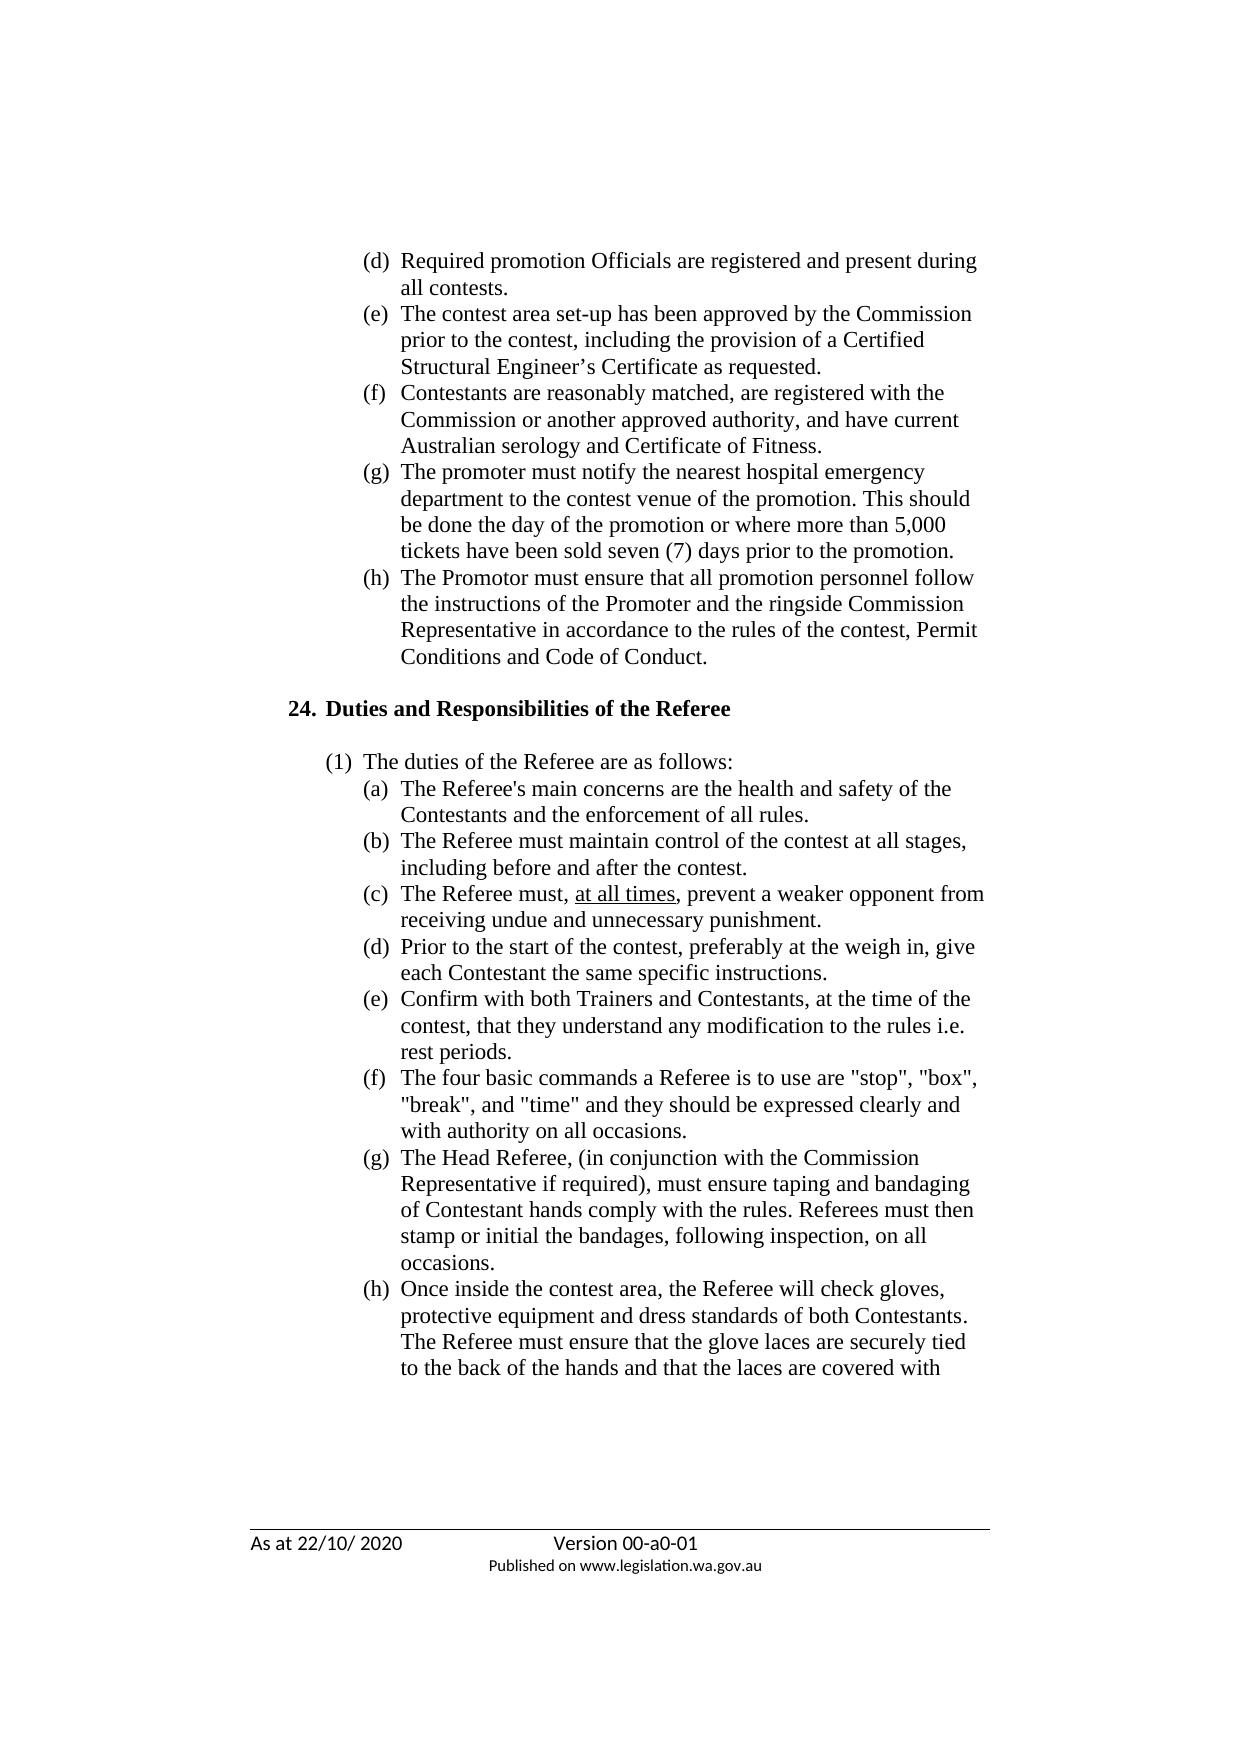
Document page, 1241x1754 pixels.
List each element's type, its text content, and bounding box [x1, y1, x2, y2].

list The Referee must, at all times, prevent a weaker opponent from receiving undue and unnecessary punishment. [363, 880, 990, 933]
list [363, 1275, 990, 1381]
list The Promotor must ensure that all promotion personnel follow the instructions of the Promoter and the ringside Commission Representative in accordance to the rules of the contest, Permit Conditions and Code of Conduct. [363, 564, 990, 669]
list The Referee's main concerns are the health and safety of the Contestants and the enforcement of all rules. [363, 774, 990, 827]
list The contest area set-up has been approved by the Commission prior to the contest, including the provision of a Certified Structural Engineer’s Certificate as requested. [363, 300, 990, 379]
list The Referee must maintain control of the contest at all stages, including before and after the contest. [363, 827, 990, 880]
list Duties and Responsibilities of the Referee [288, 696, 990, 722]
list Prior to the start of the contest, preferably at the weigh in, give each Contestant the same specific instructions. [363, 933, 990, 985]
list The duties of the Referee are as follows: [325, 748, 990, 774]
list Contestants are reasonably matched, are registered with the Commission or another approved authority, and have current Australian serology and Certificate of Fitness. [363, 379, 990, 458]
list The Head Referee, (in conjunction with the Commission Representative if required), must ensure taping and bandaging of Contestant hands comply with the rules. Referees must then stamp or initial the bandages, following inspection, on all occasions. [363, 1143, 990, 1275]
list Required promotion Officials are registered and present during all contests. [363, 247, 990, 300]
list The promoter must notify the nearest hospital emergency department to the contest venue of the promotion. This should be done the day of the promotion or where more than 5,000 tickets have been sold seven (7) days prior to the promotion. [363, 458, 990, 564]
list The four basic commands a Referee is to use are "stop", "box", "break", and "time" and they should be expressed clearly and with authority on all occasions. [363, 1064, 990, 1143]
list Confirm with both Trainers and Contestants, at the time of the contest, that they understand any modification to the rules i.e. rest periods. [363, 985, 990, 1064]
